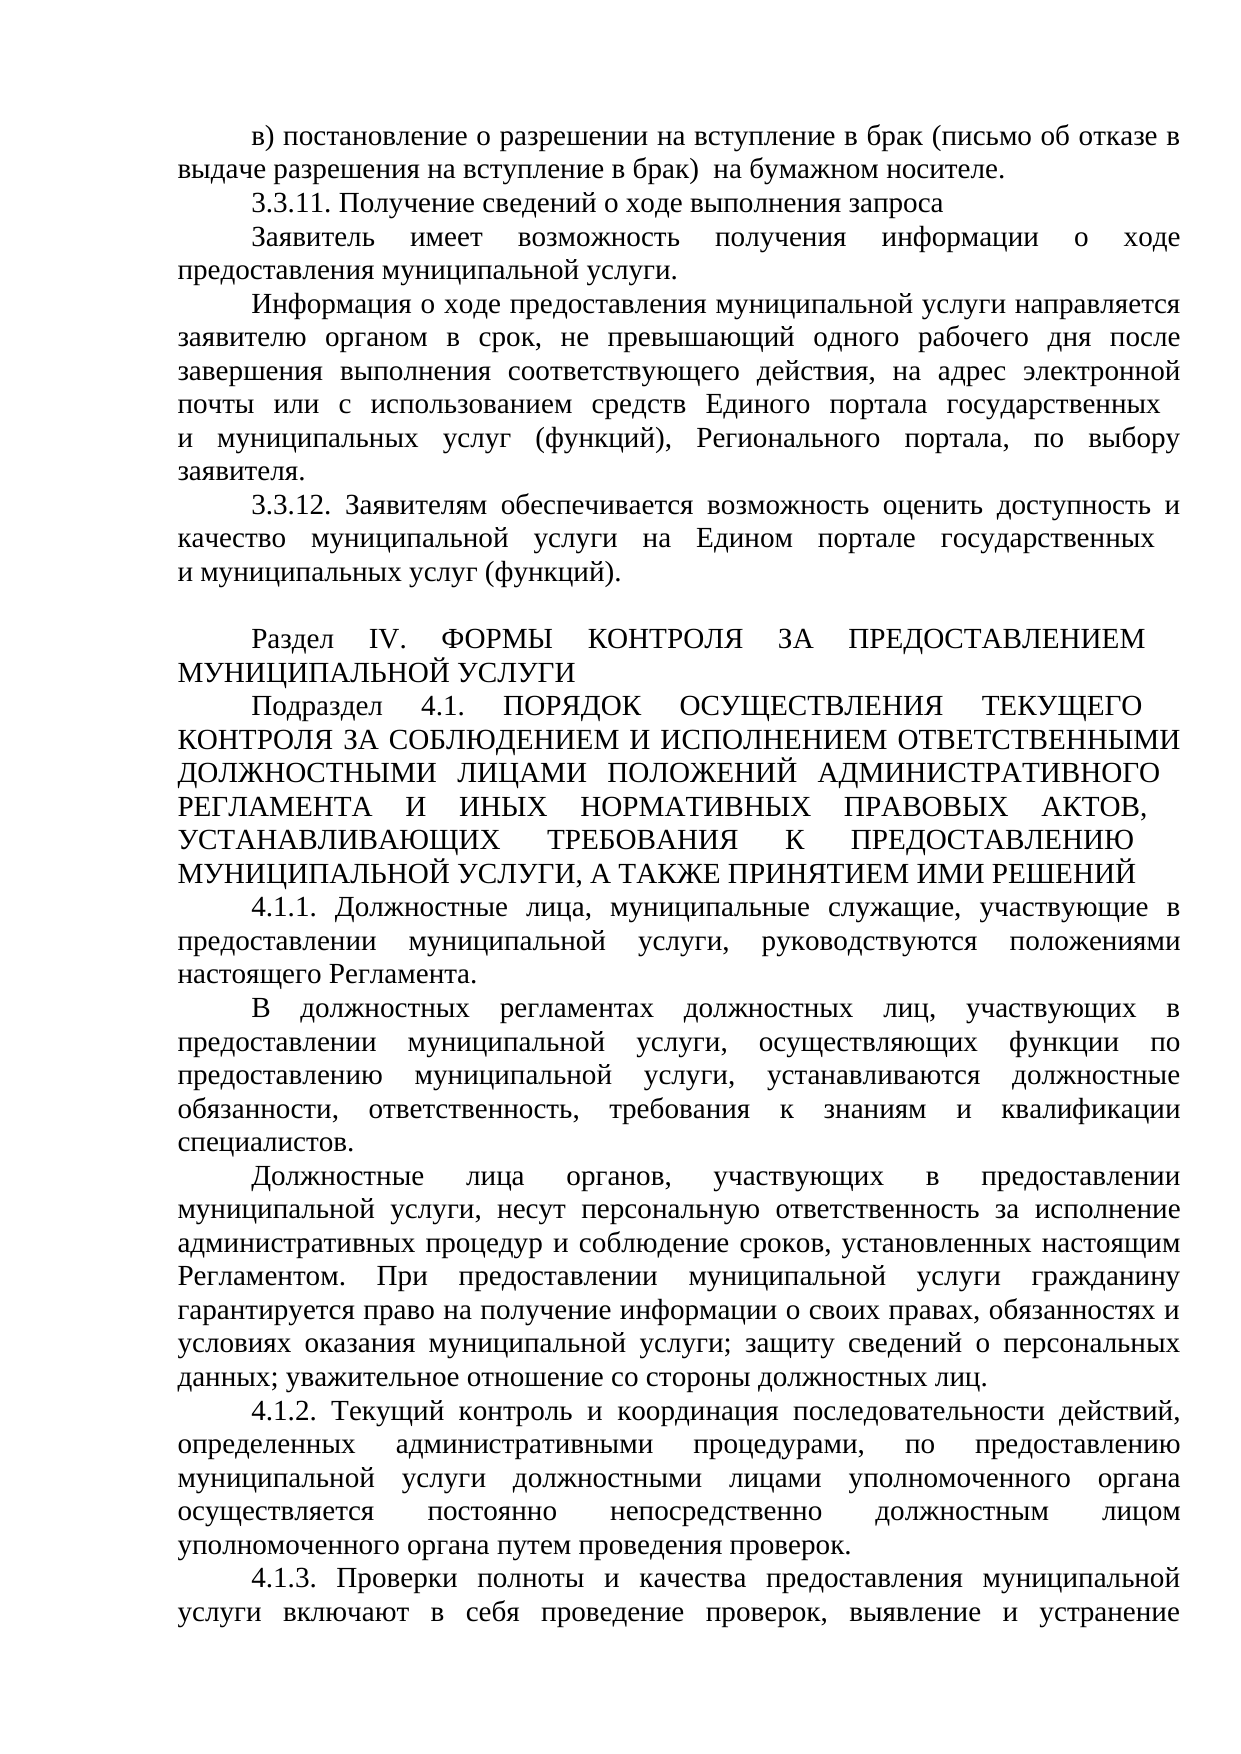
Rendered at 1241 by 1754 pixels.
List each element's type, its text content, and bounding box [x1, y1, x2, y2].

text 3.3.12. Заявителям обеспечивается возможность оценить доступность и качество муниципальной услуги на Едином портале государственных и муниципальных услуг (функций). [177, 487, 1181, 588]
text в) постановление о разрешении на вступление в брак (письмо об отказе в выдаче разрешения на вступление в брак) на бумажном носителе. [177, 118, 1181, 185]
text 3.3.11. Получение сведений о ходе выполнения запроса [177, 185, 1181, 219]
text Информация о ходе предоставления муниципальной услуги направляется заявителю органом в срок, не превышающий одного рабочего дня после завершения выполнения соответствующего действия, на адрес электронной почты или с использованием средств Единого портала государственных и муниципальных услуг (функций), Регионального портала, по выбору заявителя. [177, 286, 1181, 487]
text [177, 1560, 1181, 1627]
text Заявитель имеет возможность получения информации о ходе предоставления муниципальной услуги. [177, 219, 1181, 286]
text Раздел IV. ФОРМЫ КОНТРОЛЯ ЗА ПРЕДОСТАВЛЕНИЕМ МУНИЦИПАЛЬНОЙ УСЛУГИ [177, 621, 1181, 688]
text 4.1.2. Текущий контроль и координация последовательности действий, определенных административными процедурами, по предоставлению муниципальной услуги должностными лицами уполномоченного органа осуществляется постоянно непосредственно должностным лицом уполномоченного органа путем проведения проверок. [177, 1393, 1181, 1560]
text Должностные лица органов, участвующих в предоставлении муниципальной услуги, несут персональную ответственность за исполнение административных процедур и соблюдение сроков, установленных настоящим Регламентом. При предоставлении муниципальной услуги гражданину гарантируется право на получение информации о своих правах, обязанностях и условиях оказания муниципальной услуги; защиту сведений о персональных данных; уважительное отношение со стороны должностных лиц. [177, 1158, 1181, 1393]
text Подраздел 4.1. ПОРЯДОК ОСУЩЕСТВЛЕНИЯ ТЕКУЩЕГО КОНТРОЛЯ ЗА СОБЛЮДЕНИЕМ И ИСПОЛНЕНИЕМ ОТВЕТСТВЕННЫМИ ДОЛЖНОСТНЫМИ ЛИЦАМИ ПОЛОЖЕНИЙ АДМИНИСТРАТИВНОГО РЕГЛАМЕНТА И ИНЫХ НОРМАТИВНЫХ ПРАВОВЫХ АКТОВ, УСТАНАВЛИВАЮЩИХ ТРЕБОВАНИЯ К ПРЕДОСТАВЛЕНИЮ МУНИЦИПАЛЬНОЙ УСЛУГИ, А ТАКЖЕ ПРИНЯТИЕМ ИМИ РЕШЕНИЙ [177, 688, 1181, 889]
text 4.1.1. Должностные лица, муниципальные служащие, участвующие в предоставлении муниципальной услуги, руководствуются положениями настоящего Регламента. [177, 889, 1181, 990]
text В должностных регламентах должностных лиц, участвующих в предоставлении муниципальной услуги, осуществляющих функции по предоставлению муниципальной услуги, устанавливаются должностные обязанности, ответственность, требования к знаниям и квалификации специалистов. [177, 990, 1181, 1158]
